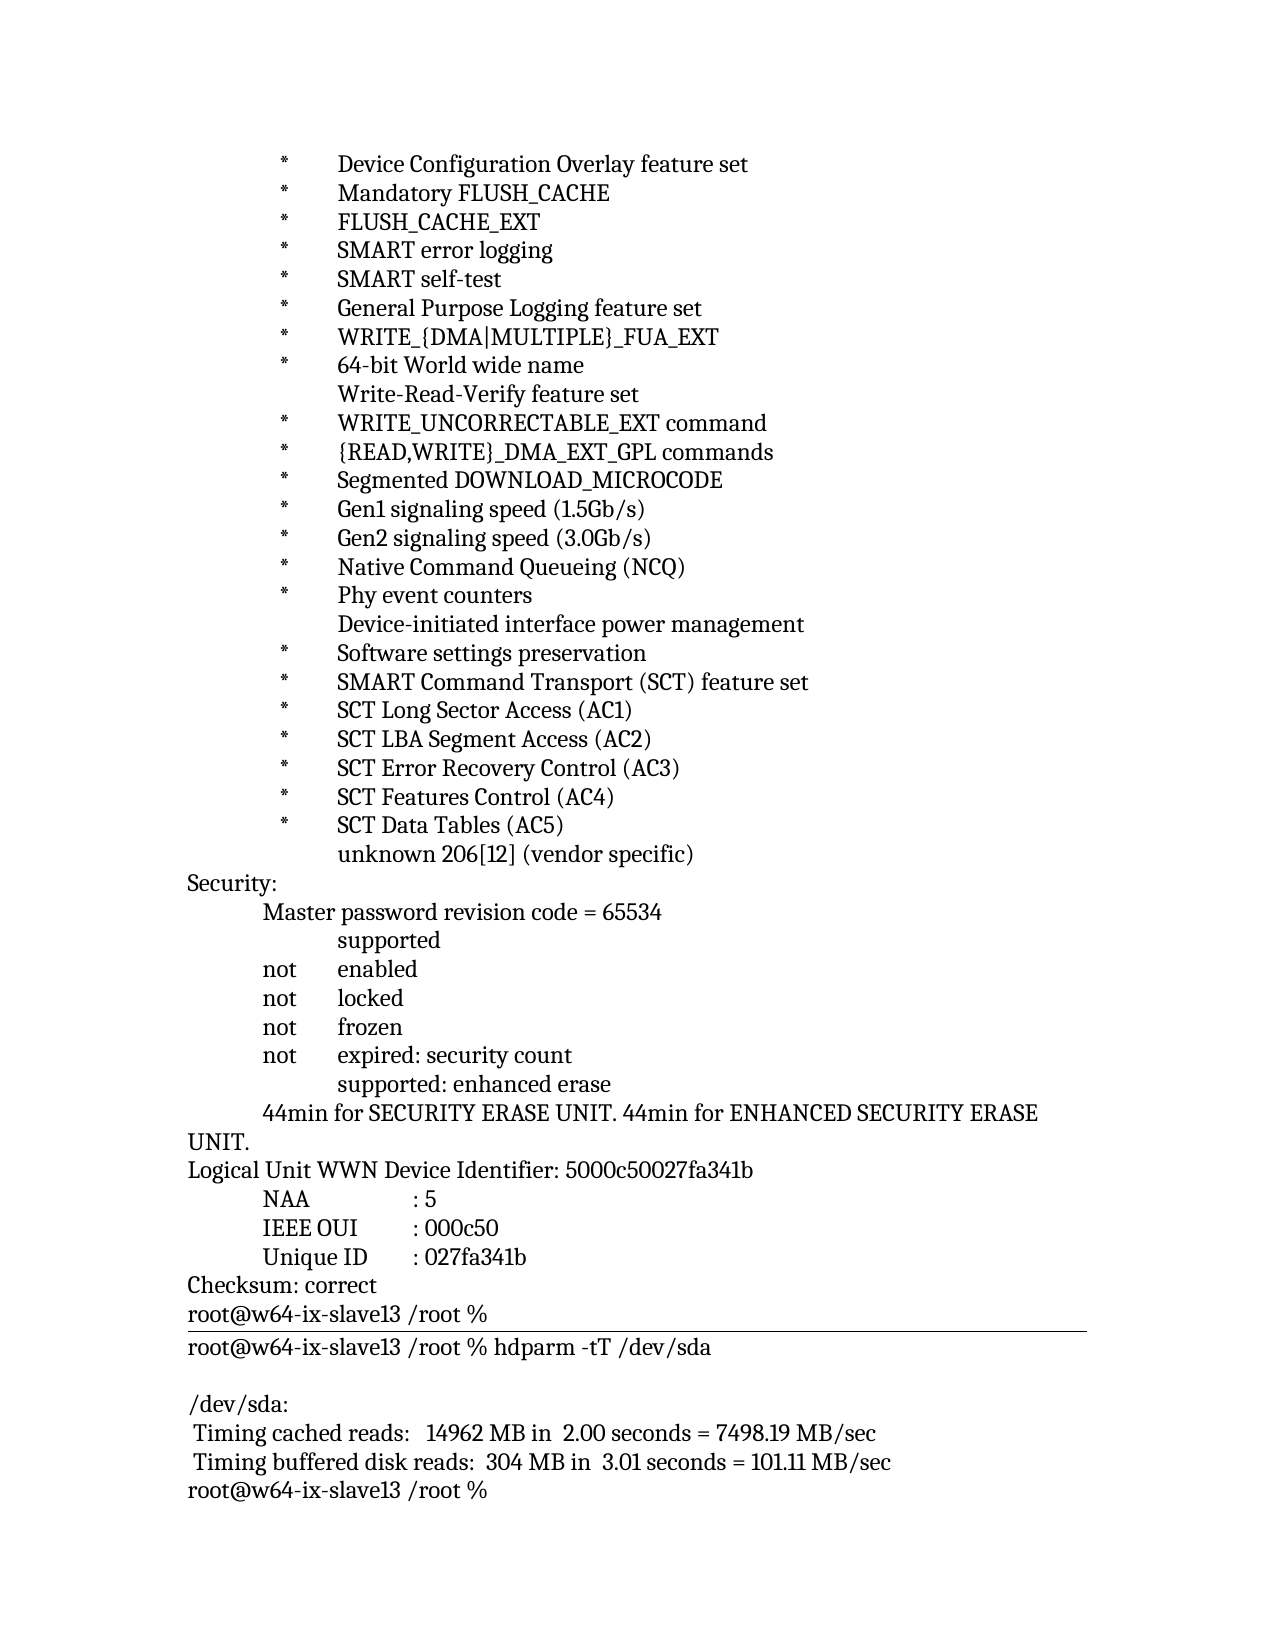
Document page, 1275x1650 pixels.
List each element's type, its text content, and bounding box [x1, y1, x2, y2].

text not expired: security count [187, 1041, 1087, 1070]
text IEEE OUI : 000c50 [187, 1214, 1087, 1242]
text * Device Configuration Overlay feature set [187, 150, 1087, 179]
text Write-Read-Verify feature set [187, 380, 1087, 409]
text not frozen [187, 1012, 1087, 1041]
text Unique ID : 027fa341b [187, 1242, 1087, 1271]
text Device-initiated interface power management [187, 610, 1087, 639]
text * SMART Command Transport (SCT) feature set [187, 667, 1087, 696]
text Logical Unit WWN Device Identifier: 5000c50027fa341b [187, 1156, 1087, 1185]
text * SCT Long Sector Access (AC1) [187, 696, 1087, 725]
text * General Purpose Logging feature set [187, 294, 1087, 322]
text * Phy event counters [187, 581, 1087, 610]
text 44min for SECURITY ERASE UNIT. 44min for ENHANCED SECURITY ERASE UNIT. [187, 1099, 1087, 1156]
text * Mandatory FLUSH_CACHE [187, 179, 1087, 207]
text NAA : 5 [187, 1185, 1087, 1214]
text * SMART self-test [187, 265, 1087, 294]
text * 64-bit World wide name [187, 351, 1087, 380]
text * FLUSH_CACHE_EXT [187, 207, 1087, 236]
text * WRITE_{DMA|MULTIPLE}_FUA_EXT [187, 322, 1087, 351]
text * SCT Data Tables (AC5) [187, 811, 1087, 840]
text Timing buffered disk reads: 304 MB in 3.01 seconds = 101.11 MB/sec [187, 1447, 1087, 1476]
text supported [187, 926, 1087, 955]
text not locked [187, 984, 1087, 1012]
text Timing cached reads: 14962 MB in 2.00 seconds = 7498.19 MB/sec [187, 1419, 1087, 1447]
text root@w64-ix-slave13 /root % [187, 1300, 1087, 1332]
text unknown 206[12] (vendor specific) [187, 840, 1087, 869]
text * Native Command Queueing (NCQ) [187, 552, 1087, 581]
text * SMART error logging [187, 236, 1087, 265]
text * SCT Error Recovery Control (AC3) [187, 754, 1087, 782]
text not enabled [187, 955, 1087, 984]
text Security: [187, 869, 1087, 897]
text * Software settings preservation [187, 639, 1087, 667]
text supported: enhanced erase [187, 1070, 1087, 1099]
text * Gen2 signaling speed (3.0Gb/s) [187, 524, 1087, 552]
text * Gen1 signaling speed (1.5Gb/s) [187, 495, 1087, 524]
text * WRITE_UNCORRECTABLE_EXT command [187, 409, 1087, 437]
text Master password revision code = 65534 [187, 897, 1087, 926]
text * {READ,WRITE}_DMA_EXT_GPL commands [187, 437, 1087, 466]
text * SCT LBA Segment Access (AC2) [187, 725, 1087, 754]
text * SCT Features Control (AC4) [187, 782, 1087, 811]
text Checksum: correct [187, 1271, 1087, 1300]
text * Segmented DOWNLOAD_MICROCODE [187, 466, 1087, 495]
text /dev/sda: [187, 1390, 1087, 1419]
text root@w64-ix-slave13 /root % hdparm -tT /dev/sda [187, 1332, 1087, 1361]
text root@w64-ix-slave13 /root % [187, 1476, 1087, 1505]
